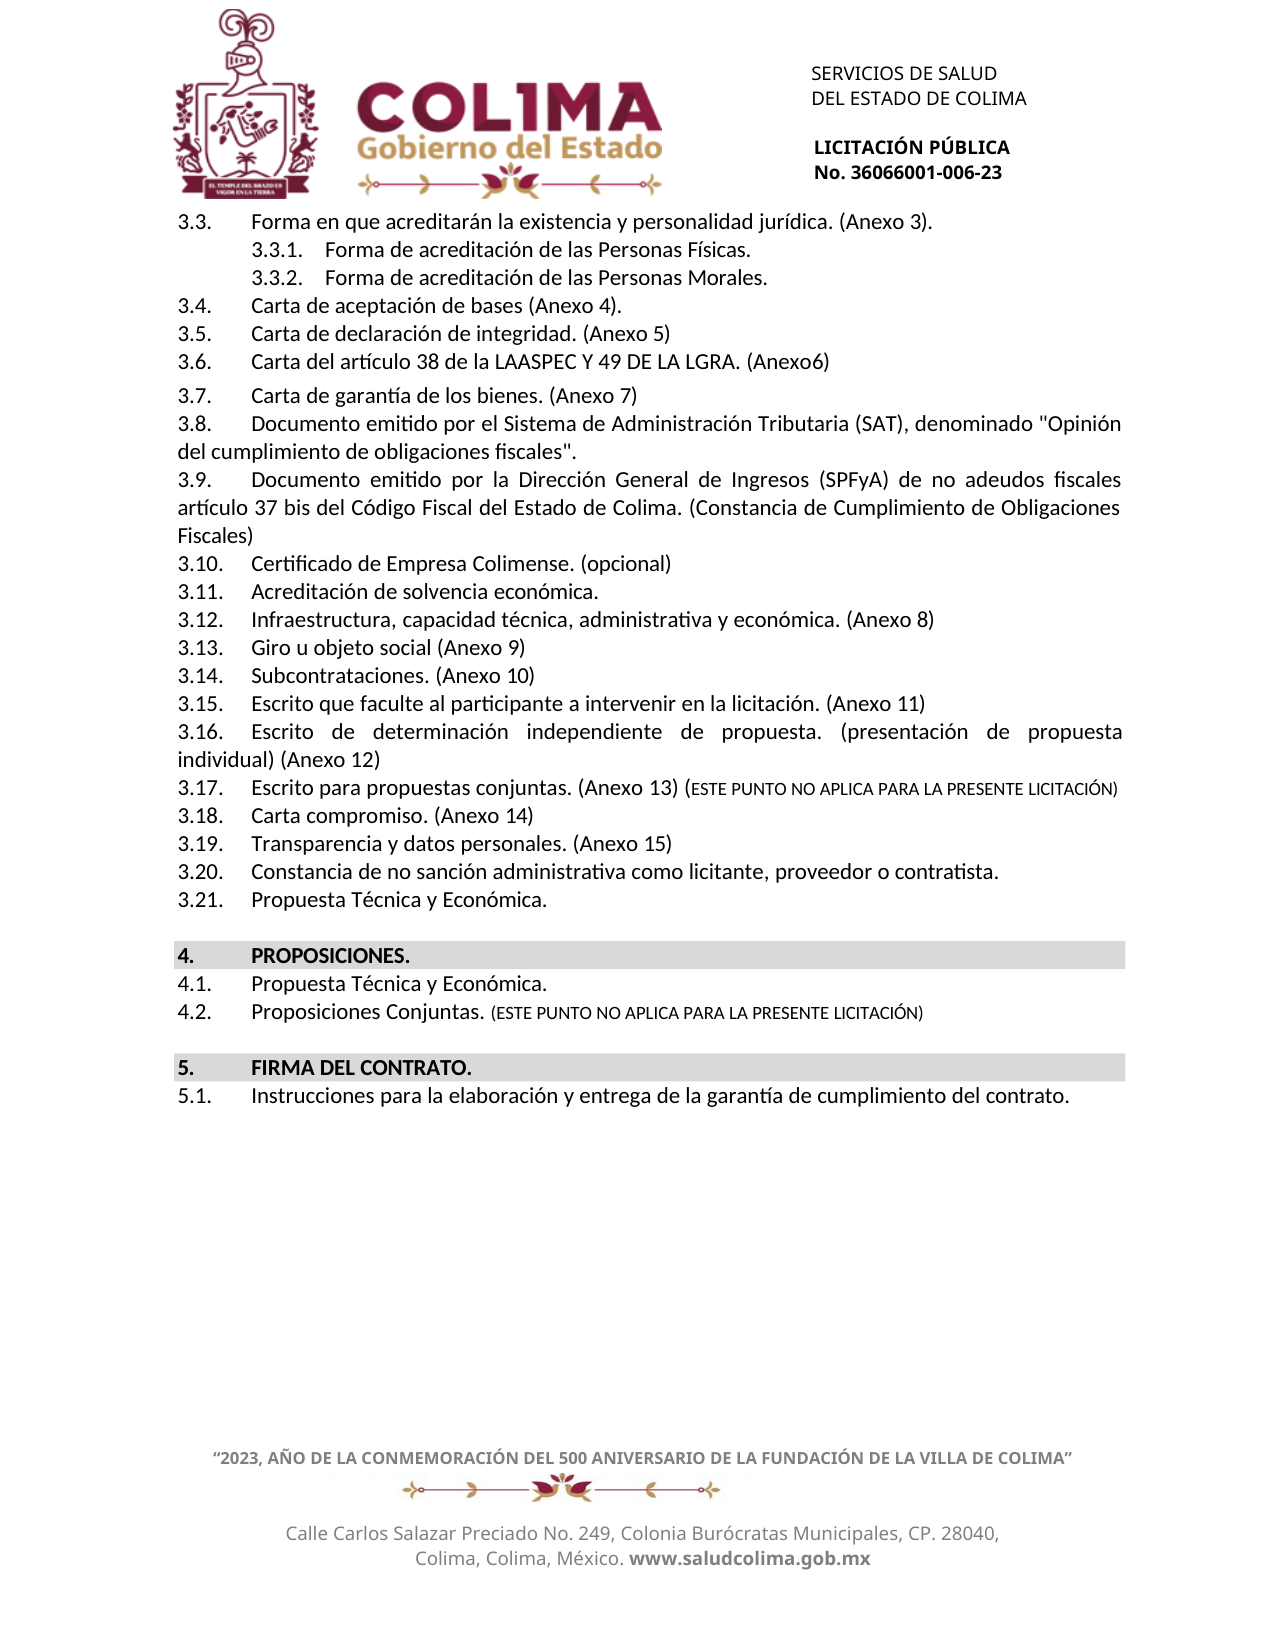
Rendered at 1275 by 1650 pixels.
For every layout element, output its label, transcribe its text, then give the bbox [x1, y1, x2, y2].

list Documento emitido por la Dirección General de Ingresos (SPFyA) de no adeudos fiscales artículo 37 bis del Código Fiscal del Estado de Colima. (Constancia de Cumplimiento de Obligaciones Fiscales) [177, 465, 1123, 549]
picture [322, 1473, 801, 1503]
list Carta de aceptación de bases (Anexo 4). [177, 291, 1200, 319]
list Infraestructura, capacidad técnica, administrativa y económica. (Anexo 8) [177, 605, 1200, 633]
list Subcontrataciones. (Anexo 10) [177, 661, 1200, 689]
list Constancia de no sanción administrativa como licitante, proveedor o contratista. [177, 857, 1200, 885]
picture [172, 9, 662, 199]
list Forma de acreditación de las Personas Morales. [251, 263, 1200, 291]
list Carta de garantía de los bienes. (Anexo 7) [177, 381, 1200, 409]
list Proposiciones Conjuntas. (ESTE PUNTO NO APLICA PARA LA PRESENTE LICITACIÓN) [177, 997, 1200, 1025]
list Carta del artículo 38 de la LAASPEC Y 49 DE LA LGRA. (Anexo6) [177, 347, 1200, 375]
list Instrucciones para la elaboración y entrega de la garantía de cumplimiento del contrato. [177, 1051, 1200, 1109]
list Propuesta Técnica y Económica. [177, 939, 1200, 997]
list Carta compromiso. (Anexo 14) [177, 801, 1200, 829]
list Escrito de determinación independiente de propuesta. (presentación de propuesta individual) (Anexo 12) [177, 717, 1123, 773]
list Documento emitido por el Sistema de Administración Tributaria (SAT), denominado "Opinión del cumplimiento de obligaciones fiscales". [177, 409, 1122, 465]
list Acreditación de solvencia económica. [177, 577, 1200, 605]
list Escrito para propuestas conjuntas. (Anexo 13) (ESTE PUNTO NO APLICA PARA LA PRESENTE LICITACIÓN) [177, 773, 1200, 801]
list Transparencia y datos personales. (Anexo 15) [177, 829, 1200, 857]
list Propuesta Técnica y Económica. [177, 885, 1200, 913]
list Forma de acreditación de las Personas Físicas. [251, 235, 1200, 263]
list Escrito que faculte al participante a intervenir en la licitación. (Anexo 11) [177, 689, 1200, 717]
list Carta de declaración de integridad. (Anexo 5) [177, 319, 1200, 347]
list Certificado de Empresa Colimense. (opcional) [177, 549, 1200, 577]
list Giro u objeto social (Anexo 9) [177, 633, 1200, 661]
list Forma en que acreditarán la existencia y personalidad jurídica. (Anexo 3). [177, 207, 1200, 235]
